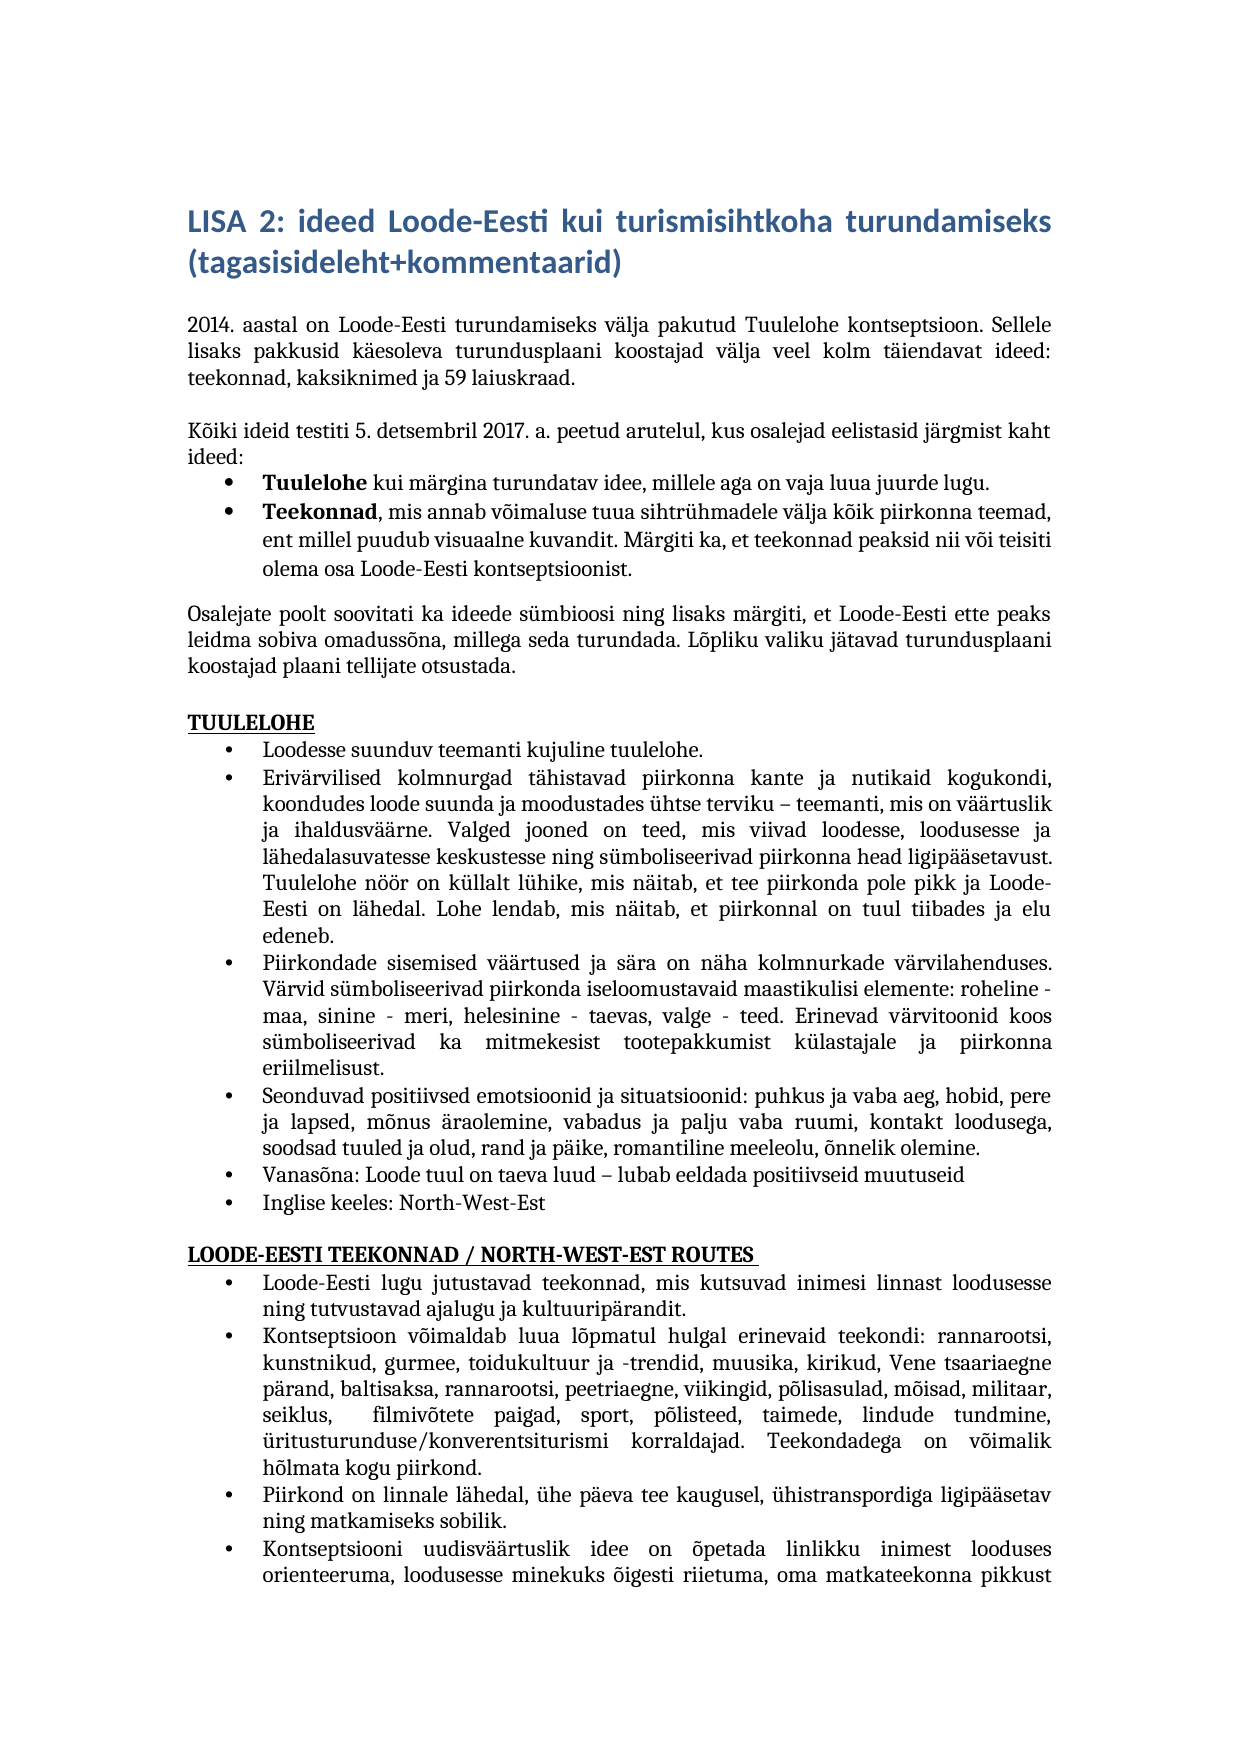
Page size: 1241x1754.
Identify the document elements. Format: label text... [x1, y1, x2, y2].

list Kontseptsioon võimaldab luua lõpmatul hulgal erinevaid teekondi: rannarootsi, kunstnikud, gurmee, toidukultuur ja -trendid, muusika, kirikud, Vene tsaariaegne pärand, baltisaksa, rannarootsi, peetriaegne, viikingid, põlisasulad, mõisad, militaar, seiklus, filmivõtete paigad, sport, põlisteed, taimede, lindude tundmine, üritusturunduse/konverentsiturismi korraldajad. Teekondadega on võimalik hõlmata kogu piirkond. [225, 1322, 1053, 1481]
text Kõiki ideid testiti 5. detsembril 2017. a. peetud arutelul, kus osalejad eelistasid järgmist kaht ideed: [187, 417, 1053, 470]
list Loodesse suunduv teemanti kujuline tuulelohe. [225, 736, 1053, 764]
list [225, 1534, 1053, 1588]
text 2014. aastal on Loode-Eesti turundamiseks välja pakutud Tuulelohe kontseptsioon. Sellele lisaks pakkusid käesoleva turundusplaani koostajad välja veel kolm täiendavat ideed: teekonnad, kaksiknimed ja 59 laiuskraad. [187, 312, 1053, 391]
list Seonduvad positiivsed emotsioonid ja situatsioonid: puhkus ja vaba aeg, hobid, pere ja lapsed, mõnus äraolemine, vabadus ja palju vaba ruumi, kontakt loodusega, soodsad tuuled ja olud, rand ja päike, romantiline meeleolu, õnnelik olemine. [225, 1082, 1053, 1161]
subtitle LISA 2: ideed Loode-Eesti kui turismisihtkoha turundamiseks (tagasisideleht+kommentaarid) [187, 200, 1053, 281]
text TUULELOHE [187, 710, 1053, 736]
text Osalejate poolt soovitati ka ideede sümbioosi ning lisaks märgiti, et Loode-Eesti ette peaks leidma sobiva omadussõna, millega seda turundada. Lõpliku valiku jätavad turundusplaani koostajad plaani tellijate otsustada. [187, 601, 1053, 679]
list Teekonnad, mis annab võimaluse tuua sihtrühmadele välja kõik piirkonna teemad, ent millel puudub visuaalne kuvandit. Märgiti ka, et teekonnad peaksid nii või teisiti olema osa Loode-Eesti kontseptsioonist. [225, 498, 1053, 582]
list Loode-Eesti lugu jutustavad teekonnad, mis kutsuvad inimesi linnast loodusesse ning tutvustavad ajalugu ja kultuuripärandit. [225, 1268, 1053, 1322]
list Vanasõna: Loode tuul on taeva luud – lubab eeldada positiivseid muutuseid [225, 1161, 1053, 1189]
list Piirkondade sisemised väärtused ja sära on näha kolmnurkade värvilahenduses. Värvid sümboliseerivad piirkonda iseloomustavaid maastikulisi elemente: roheline - maa, sinine - meri, helesinine - taevas, valge - teed. Erinevad värvitoonid koos sümboliseerivad ka mitmekesist tootepakkumist külastajale ja piirkonna eriilmelisust. [225, 949, 1053, 1082]
list Erivärvilised kolmnurgad tähistavad piirkonna kante ja nutikaid kogukondi, koondudes loode suunda ja moodustades ühtse terviku – teemanti, mis on väärtuslik ja ihaldusväärne. Valged jooned on teed, mis viivad loodesse, loodusesse ja lähedalasuvatesse keskustesse ning sümboliseerivad piirkonna head ligipääsetavust. Tuulelohe nöör on küllalt lühike, mis näitab, et tee piirkonda pole pikk ja Loode-Eesti on lähedal. Lohe lendab, mis näitab, et piirkonnal on tuul tiibades ja elu edeneb. [225, 764, 1053, 949]
text LOODE-EESTI TEEKONNAD / NORTH-WEST-EST ROUTES [187, 1242, 1053, 1268]
list Piirkond on linnale lähedal, ühe päeva tee kaugusel, ühistranspordiga ligipääsetav ning matkamiseks sobilik. [225, 1481, 1053, 1534]
list Inglise keeles: North-West-Est [225, 1189, 1053, 1216]
list Tuulelohe kui märgina turundatav idee, millele aga on vaja luua juurde lugu. [225, 470, 1053, 496]
